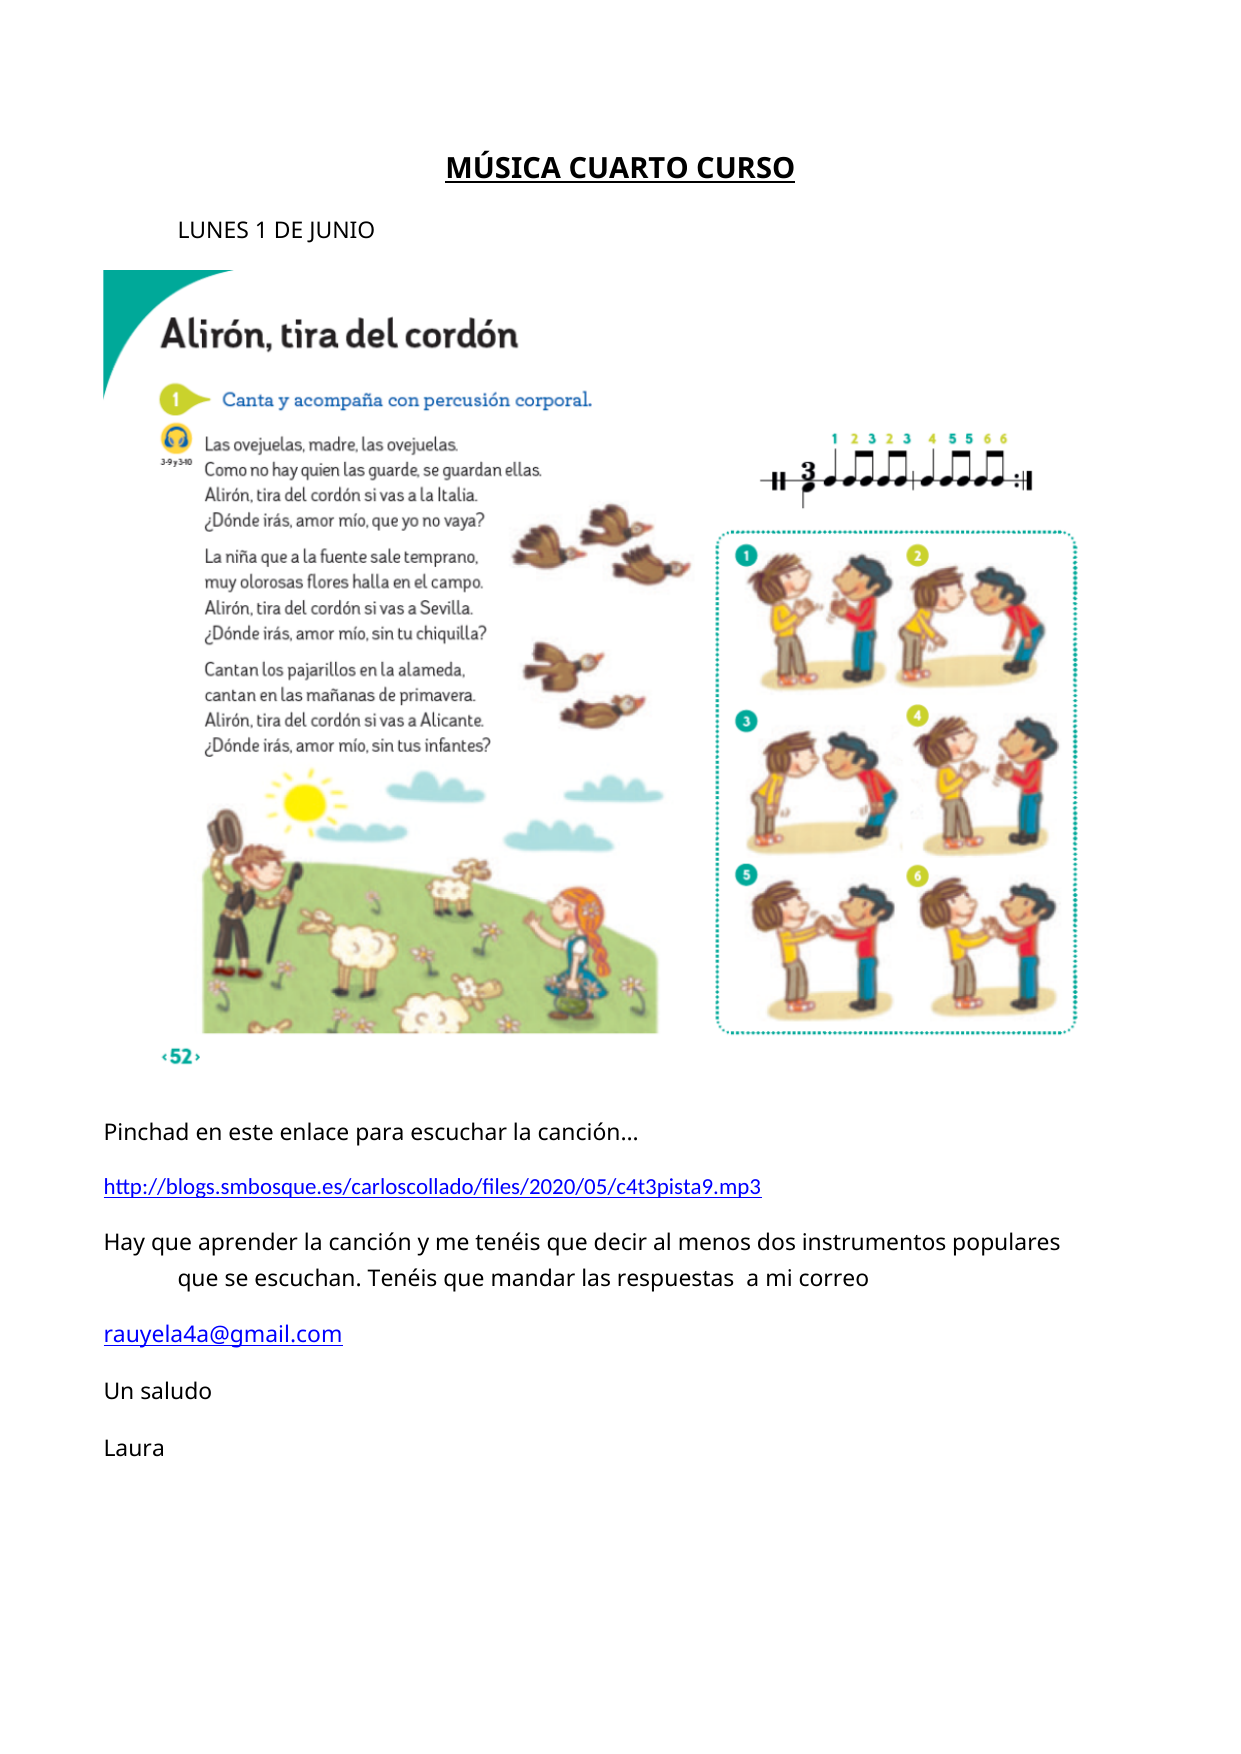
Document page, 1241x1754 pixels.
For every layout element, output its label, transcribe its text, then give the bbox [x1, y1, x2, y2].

text MÚSICA CUARTO CURSO [177, 148, 1063, 187]
text Laura [103, 1432, 1063, 1463]
text Un saludo [103, 1375, 1063, 1406]
text Pinchad en este enlace para escuchar la canción… [103, 1116, 1063, 1147]
picture [103, 270, 1158, 1091]
text http://blogs.smbosque.es/carloscollado/files/2020/05/c4t3pista9.mp3 [103, 1172, 1063, 1201]
text Hay que aprender la canción y me tenéis que decir al menos dos instrumentos populares que se escuchan. Tenéis que mandar las respuestas a mi correo [103, 1226, 1063, 1293]
text rauyela4a@gmail.com [103, 1318, 1063, 1349]
text LUNES 1 DE JUNIO [177, 214, 1063, 245]
